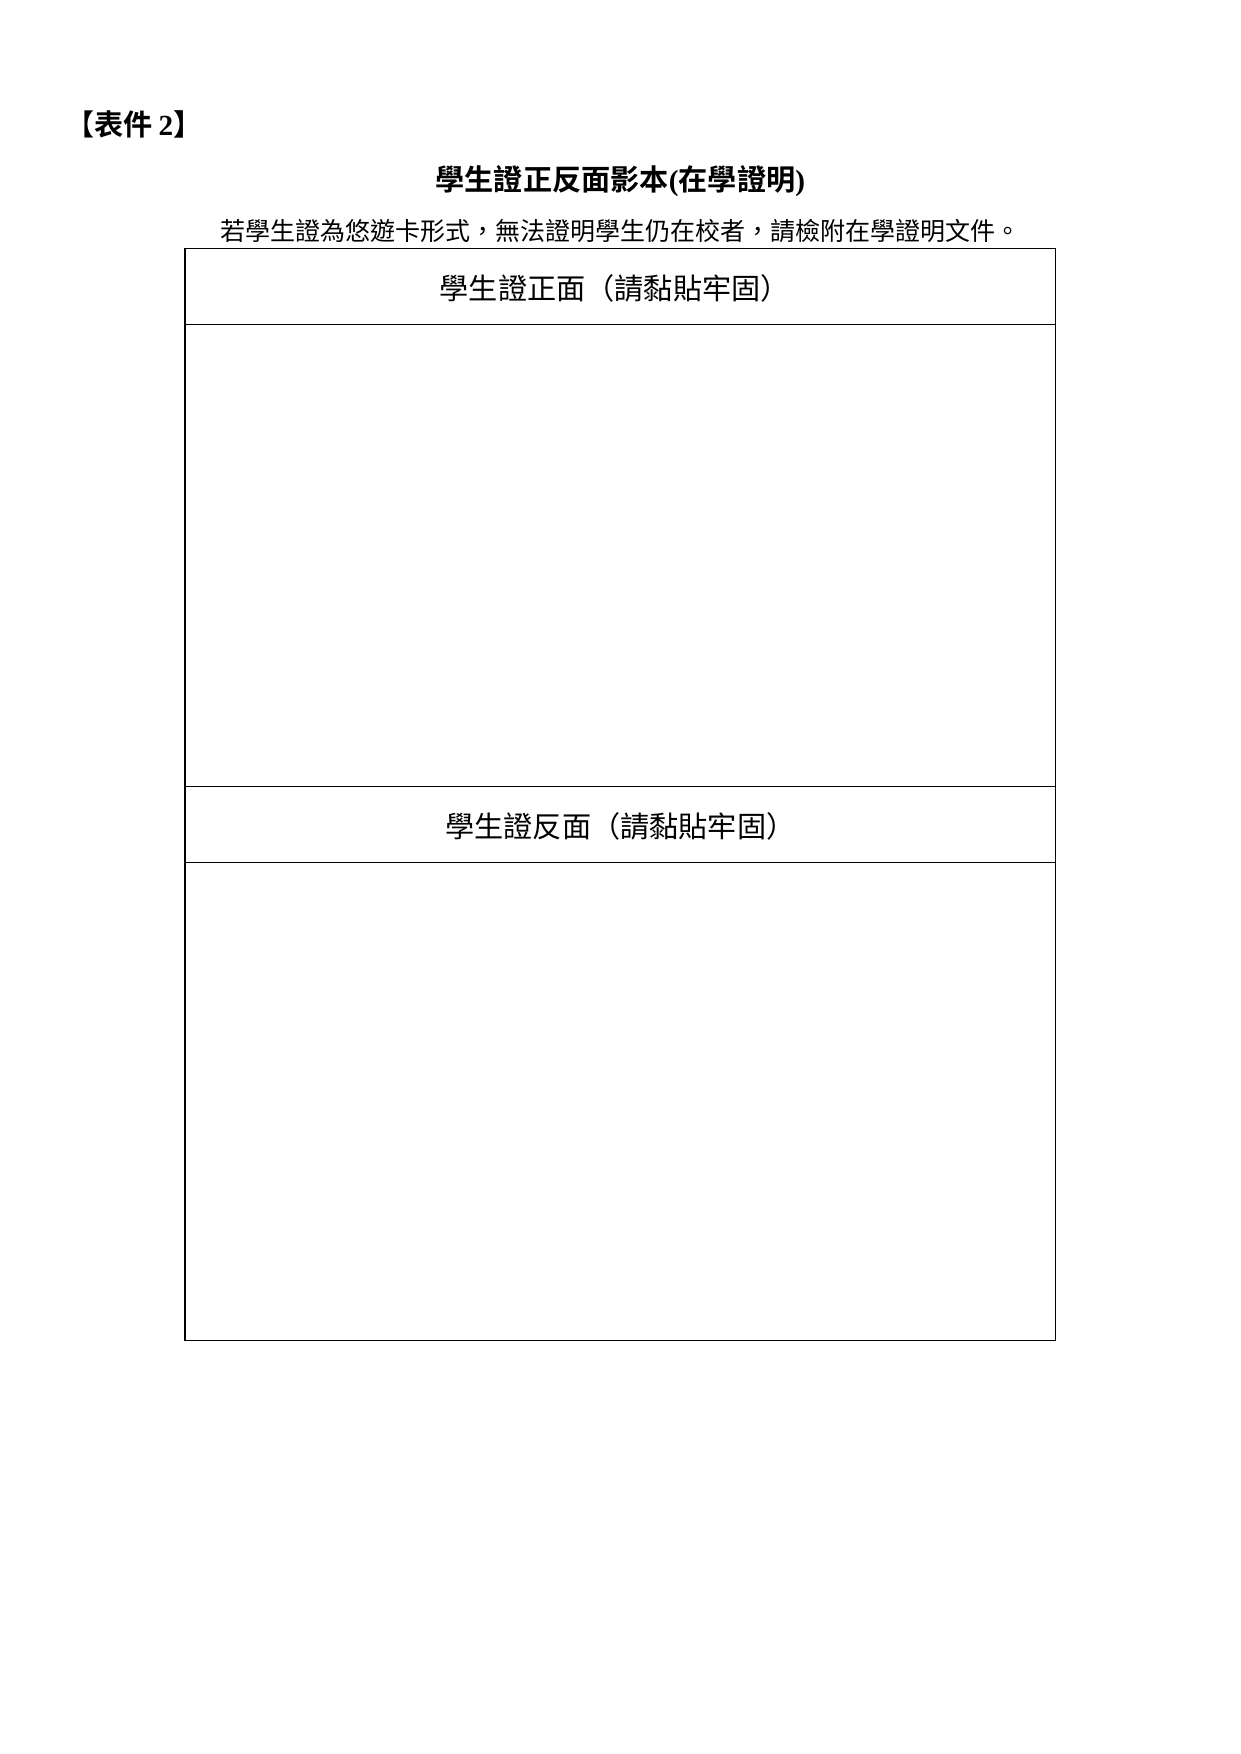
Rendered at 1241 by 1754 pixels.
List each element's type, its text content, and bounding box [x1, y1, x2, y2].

table_cell [186, 863, 1055, 1339]
table_cell [186, 325, 1055, 786]
table_header 學生證正面（請黏貼牢固） [186, 249, 1055, 324]
text 若學生證為悠遊卡形式，無法證明學生仍在校者，請檢附在學證明文件。 [65, 212, 1175, 248]
table_cell 學生證反面（請黏貼牢固） [186, 787, 1055, 862]
text 學生證正反面影本(在學證明) [65, 157, 1175, 199]
text 【表件2】 [65, 102, 1175, 144]
